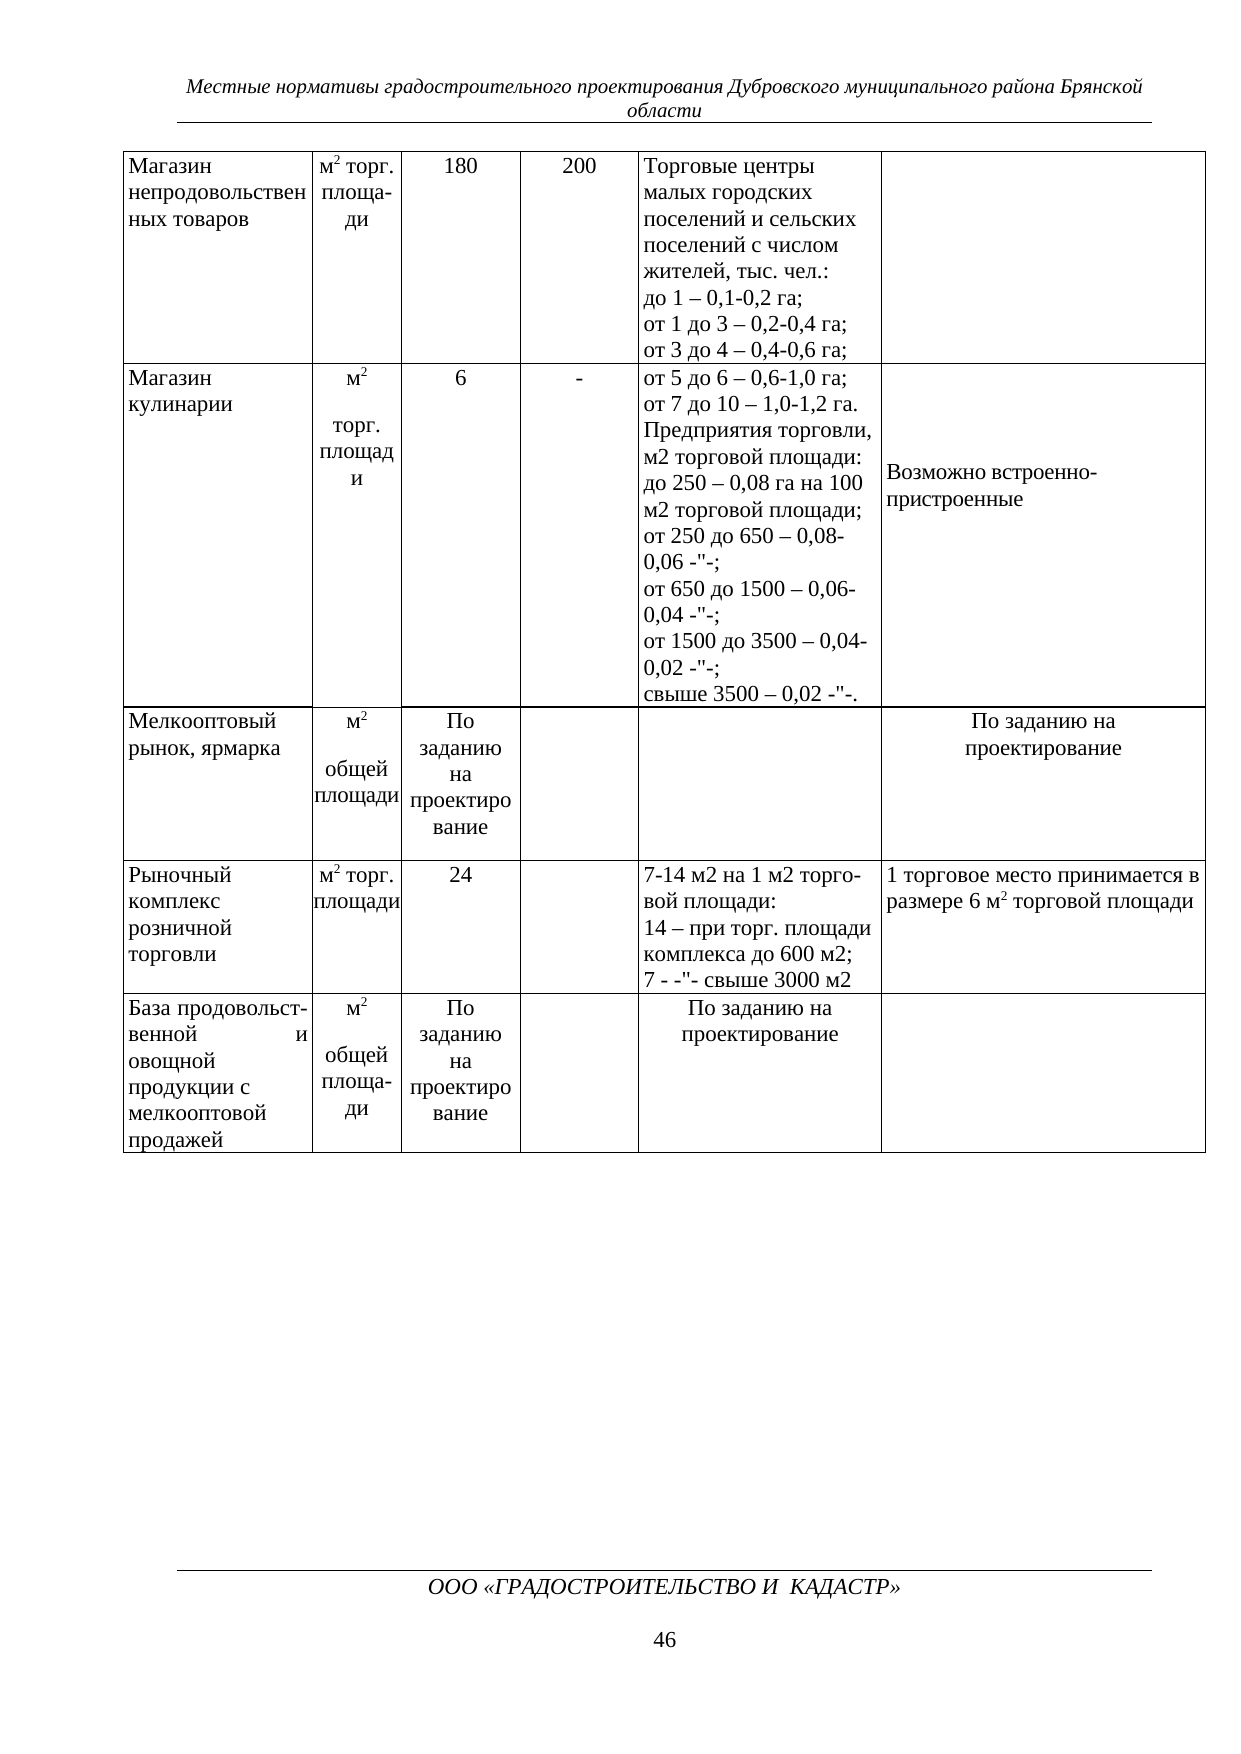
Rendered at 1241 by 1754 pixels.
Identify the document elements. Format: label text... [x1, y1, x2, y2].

table_cell По заданию на проектирование [402, 708, 520, 860]
table_cell м2 общей площади [313, 708, 401, 860]
table_cell 6 [402, 364, 520, 706]
table_cell [882, 152, 1205, 363]
table_cell м2 торг. площа-ди [313, 152, 401, 363]
table_cell Мелкооптовый рынок, ярмарка [124, 708, 312, 860]
table_cell 200 [521, 152, 638, 363]
table_cell 180 [402, 152, 520, 363]
table_cell м2 торг. площади [313, 861, 401, 993]
table_cell По заданию на проектирование [882, 708, 1205, 860]
table_cell 7- на торго-вой площади: 14 – при торг. площади комплекса до ; 7 - -"- свыше [639, 861, 881, 993]
table_cell [639, 708, 881, 860]
table_cell [521, 708, 638, 860]
table_cell Возможно встроенно-пристроенные [882, 364, 1205, 706]
table_cell [521, 861, 638, 993]
table_cell По заданию на проектирование [402, 994, 520, 1152]
table_cell По заданию на проектирование [639, 994, 881, 1152]
table_cell Торговые центры малых городских поселений и сельских поселений с числом жителей, тыс. чел.: до 1 – 0,1-; от 1 до 3 – 0,2-; от 3 до 4 – 0,4-; [639, 152, 881, 363]
table_cell м2 торг. площади [313, 364, 401, 706]
table_cell 24 [402, 861, 520, 993]
table_cell Магазин непродовольственных товаров [124, 152, 312, 363]
table_cell 1 торговое место принимается в размере торговой площади [882, 861, 1205, 993]
table_cell [521, 994, 638, 1152]
table_cell Магазин кулинарии [124, 364, 312, 706]
table_cell от 5 до 6 – 0,6-; от 7 до 10 – 1,0-. Предприятия торговли, м2 торговой площади: до 250 – на торговой площади; от 250 до 650 – 0,08-0,06 -"-; от 650 до 1500 – 0,06-0,04 -"-; от 1500 до 3500 – 0,04- 0,02 -"-; свыше 3500 – 0,02 -"-. [639, 364, 881, 706]
table_cell Рыночный комплекс розничной торговли [124, 861, 312, 993]
table_cell База продовольст-венной и овощной продукции с мелкооптовой продажей [124, 994, 312, 1152]
table_cell м2 общей площа-ди [313, 994, 401, 1152]
table_cell - [521, 364, 638, 706]
table_cell [882, 994, 1205, 1152]
